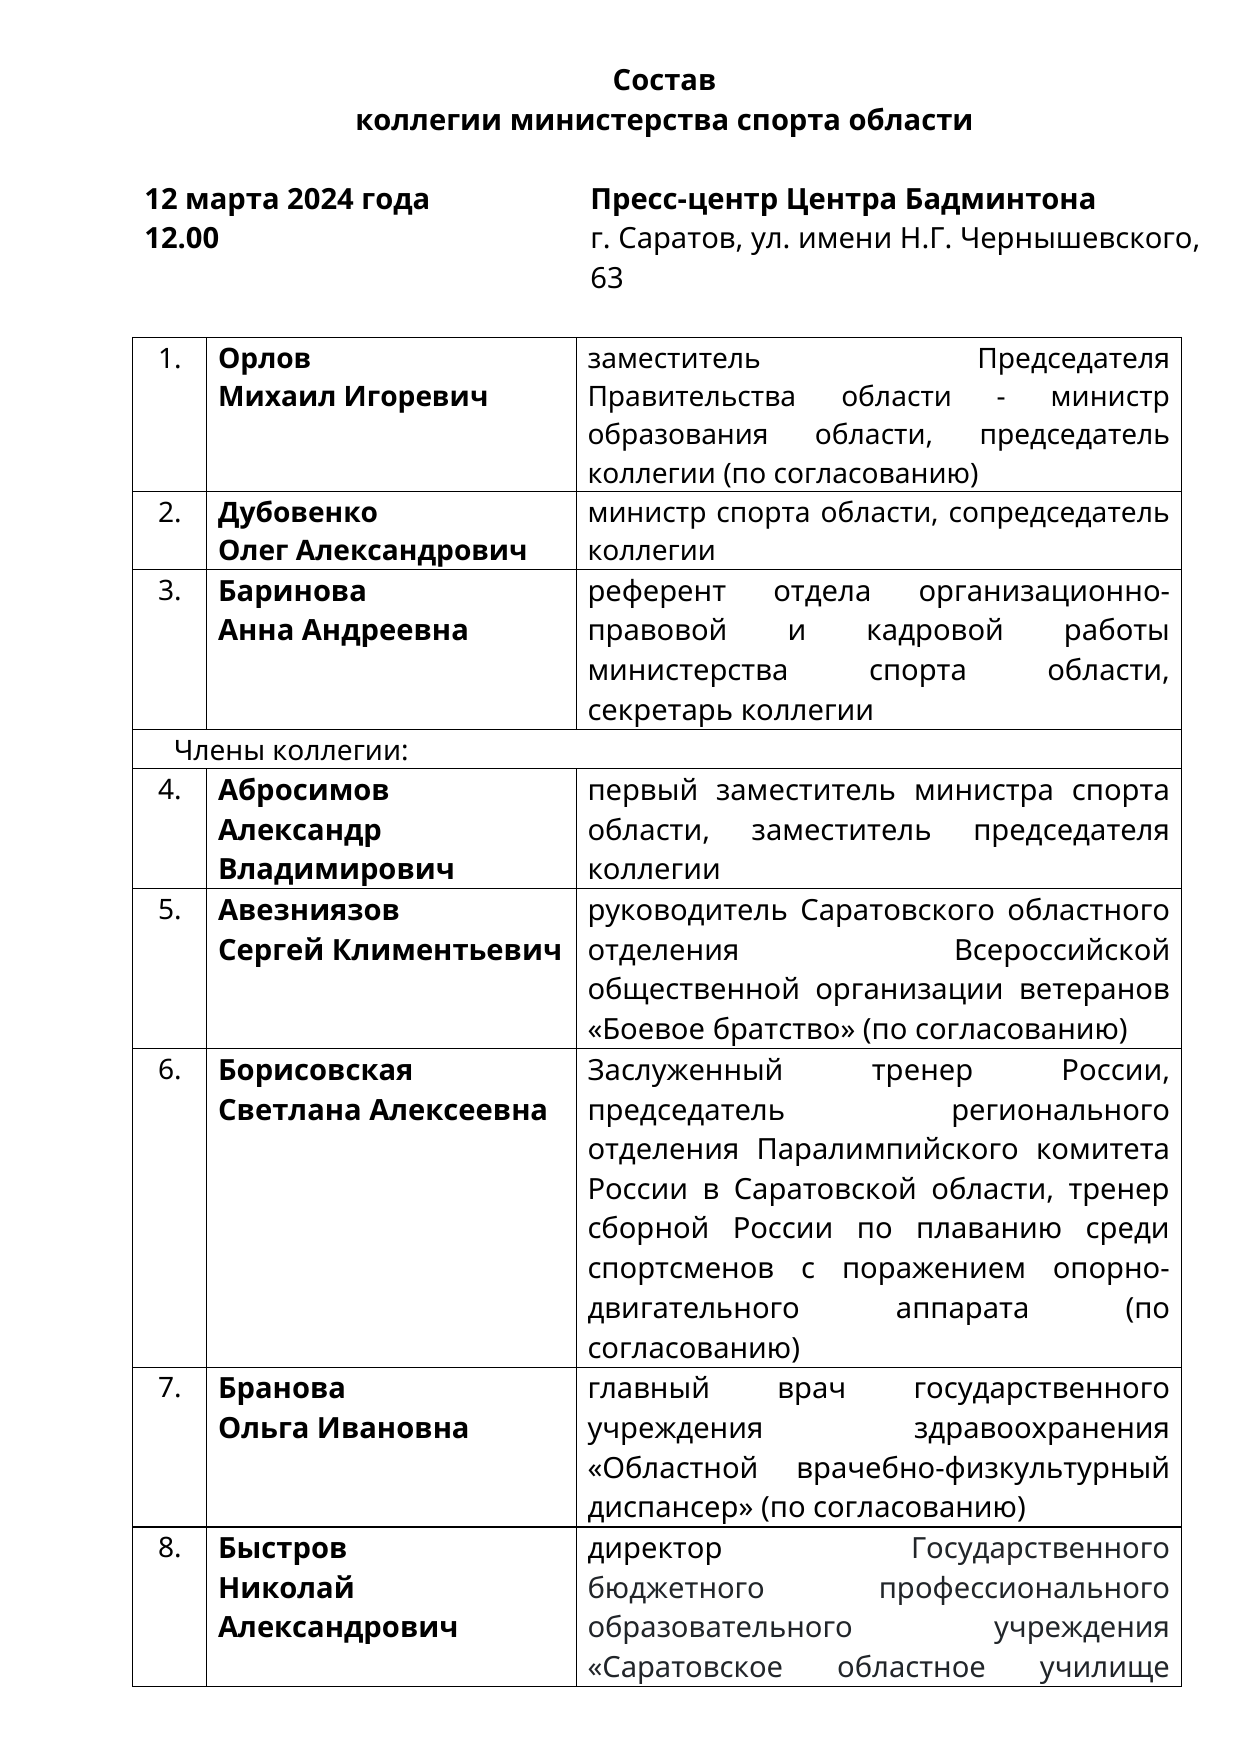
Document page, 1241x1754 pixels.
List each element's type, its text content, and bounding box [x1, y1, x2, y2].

table_header заместитель Председателя Правительства области - министр образования области, председатель коллегии (по согласованию) [577, 338, 1181, 491]
table_header Пресс-центр Центра Бадминтона г. Саратов, ул. имени Н.Г. Чернышевского, 63 [579, 178, 1240, 337]
text коллегии министерства спорта области [177, 99, 1152, 138]
table_header 1. [133, 338, 206, 491]
table_header Орлов Михаил Игоревич [207, 338, 576, 491]
table_cell Абросимов Александр Владимирович [207, 769, 576, 888]
table_header 12 марта 2024 года 12.00 [133, 178, 579, 337]
table_cell Члены коллегии: [133, 730, 1181, 768]
table_cell руководитель Саратовского областного отделения Всероссийской общественной организации ветеранов «Боевое братство» (по согласованию) [577, 889, 1181, 1048]
table_cell первый заместитель министра спорта области, заместитель председателя коллегии [577, 769, 1181, 888]
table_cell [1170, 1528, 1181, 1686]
table_cell Бранова Ольга Ивановна [207, 1368, 576, 1526]
table_cell 5. [133, 889, 206, 1048]
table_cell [207, 1528, 576, 1686]
table_cell 3. [133, 570, 206, 729]
table_cell главный врач государственного учреждения здравоохранения «Областной врачебно-физкультурный диспансер» (по согласованию) [577, 1368, 1181, 1526]
table_cell директор Государственного бюджетного профессионального образовательного учреждения «Саратовское областное училище (техникум) олимпийского резерва» [577, 1528, 911, 1686]
text Состав [177, 59, 1152, 99]
table_cell Заслуженный тренер России, председатель регионального отделения Паралимпийского комитета России в Саратовской области, тренер сборной России по плаванию среди спортсменов с поражением опорно-двигательного аппарата (по согласованию) [577, 1049, 1181, 1367]
table_cell 6. [133, 1049, 206, 1367]
table_cell Борисовская Светлана Алексеевна [207, 1049, 576, 1367]
table_cell Авезниязов Сергей Климентьевич [207, 889, 576, 1048]
table_cell 4. [133, 769, 206, 888]
table_cell 2. [133, 492, 206, 569]
table_cell 8. [133, 1528, 206, 1686]
table_cell Дубовенко Олег Александрович [207, 492, 576, 569]
table_cell министр спорта области, сопредседатель коллегии [577, 492, 1181, 569]
table_cell Баринова Анна Андреевна [207, 570, 576, 729]
table_cell 7. [133, 1368, 206, 1526]
table_cell референт отдела организационно-правовой и кадровой работы министерства спорта области, секретарь коллегии [577, 570, 1181, 729]
